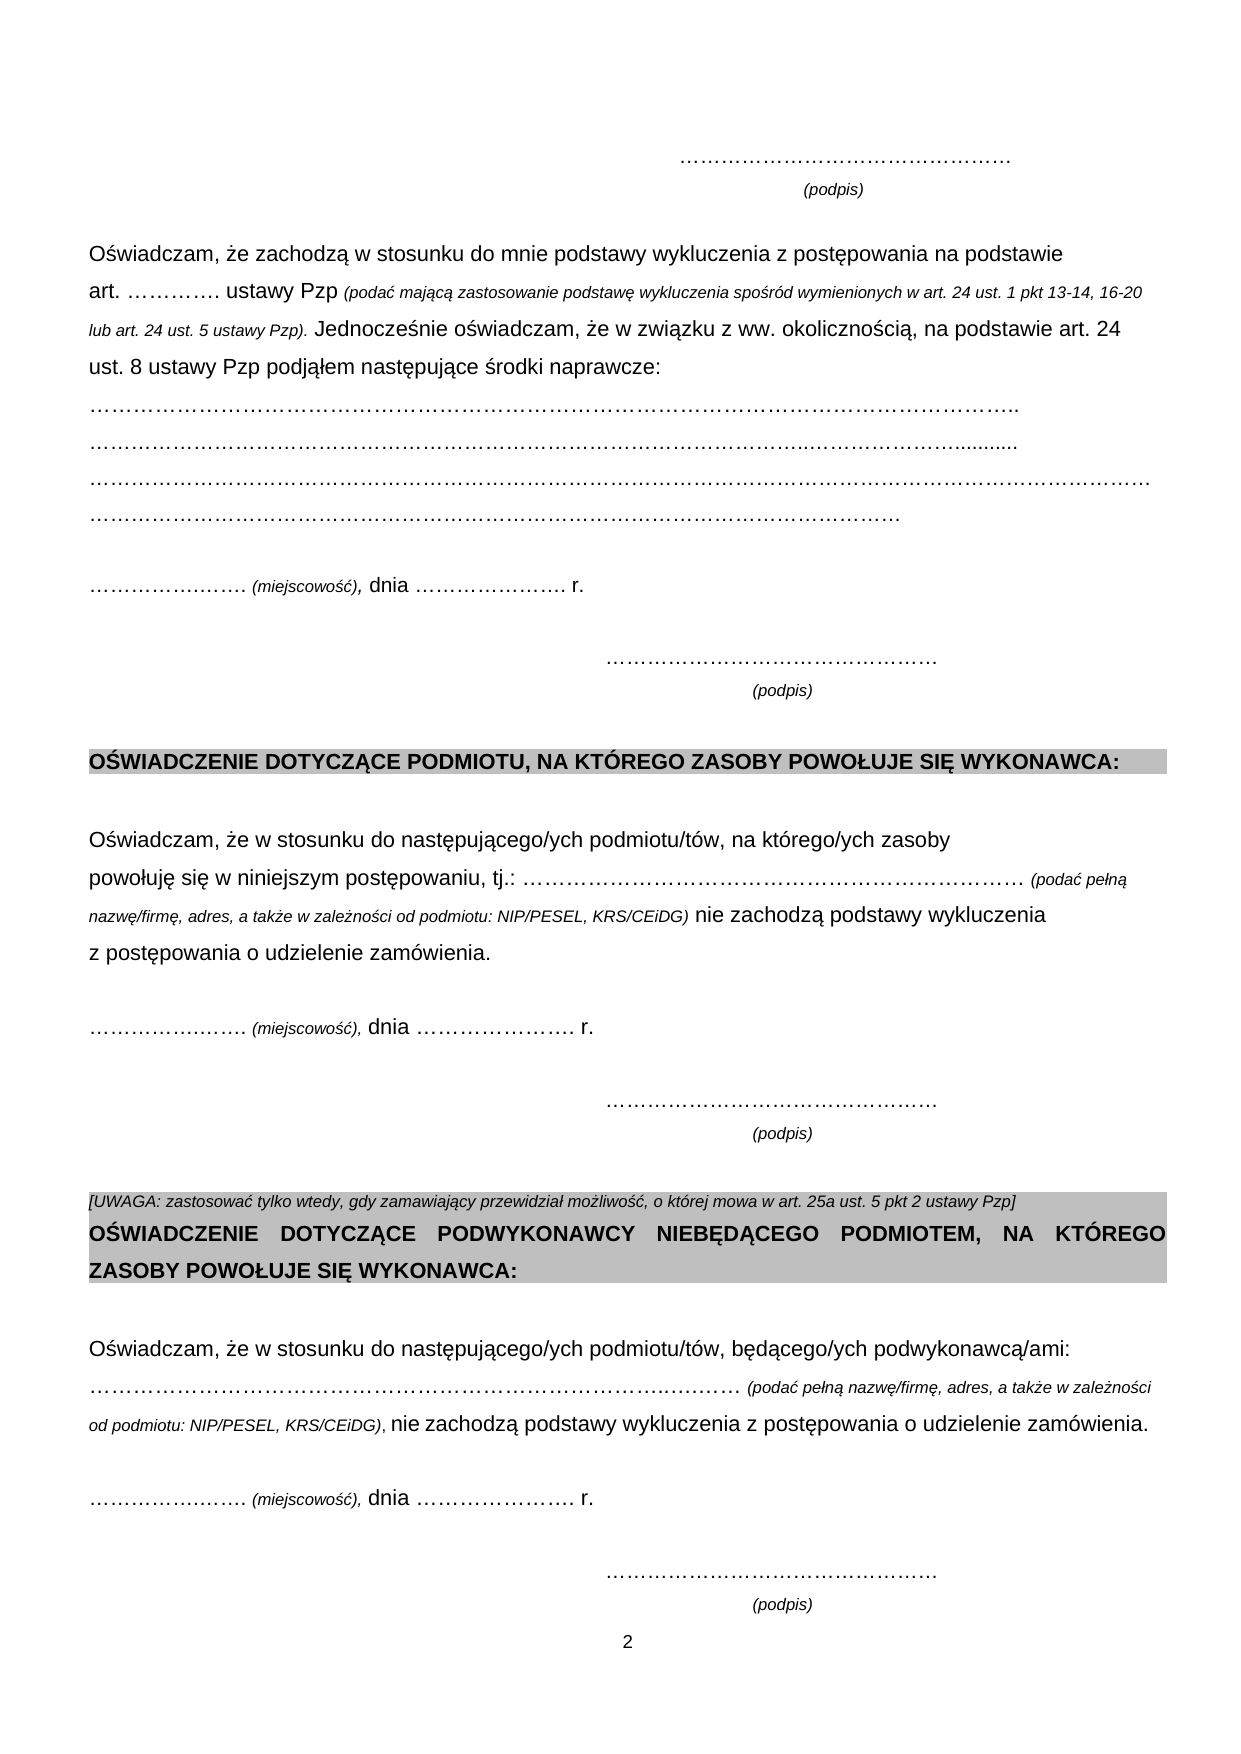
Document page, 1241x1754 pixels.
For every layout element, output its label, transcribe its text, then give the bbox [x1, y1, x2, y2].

text ………………………………………… [546, 143, 1167, 167]
text ………………………………………… [89, 645, 1167, 669]
text …………………………………………………………………………………………..…………………...........……………………………………………………………………………………………………………………………………………………………………………………………………………………………………………… [89, 429, 1167, 525]
text Oświadczam, że w stosunku do następującego/ych podmiotu/tów, na którego/ych zasoby powołuję się w niniejszym postępowaniu, tj.: …………………………………………………………… (podać pełną nazwę/firmę, adres, a także w zależności od podmiotu: NIP/PESEL, KRS/CEiDG) nie zachodzą podstawy wykluczenia [89, 827, 1167, 927]
text …………….……. (miejscowość), dnia …………………. r. [89, 573, 1167, 597]
text ………………………………………… [89, 1087, 1167, 1111]
text OŚWIADCZENIE DOTYCZĄCE PODWYKONAWCY NIEBĘDĄCEGO PODMIOTEM, NA KTÓREGO ZASOBY POWOŁUJE SIĘ WYKONAWCA: [89, 1220, 1167, 1283]
text [UWAGA: zastosować tylko wtedy, gdy zamawiający przewidział możliwość, o której mowa w art. 25a ust. 5 pkt 2 ustawy Pzp] [89, 1192, 1167, 1211]
text (podpis) [679, 1123, 1167, 1143]
text Oświadczam, że zachodzą w stosunku do mnie podstawy wykluczenia z postępowania na podstawie [89, 240, 1167, 266]
text ………………………………………… [89, 1559, 1167, 1583]
text (podpis) [679, 681, 1167, 700]
text OŚWIADCZENIE DOTYCZĄCE PODMIOTU, NA KTÓREGO ZASOBY POWOŁUJE SIĘ WYKONAWCA: [89, 749, 1167, 774]
text Oświadczam, że w stosunku do następującego/ych podmiotu/tów, będącego/ych podwykonawcą/ami: ……………………………………………………………………..….…… (podać pełną nazwę/firmę, adres, a także w zależności od podmiotu: NIP/PESEL, KRS/CEiDG), nie zachodzą podstawy wykluczenia z postępowania o udzielenie zamówienia. [89, 1336, 1167, 1436]
text (podpis) [679, 1594, 1167, 1614]
text z postępowania o udzielenie zamówienia. [89, 940, 1167, 965]
text ust. 8 ustawy Pzp podjąłem następujące środki naprawcze: ……………………………………………………………………………………………………………….. [89, 354, 1167, 417]
text (podpis) [679, 179, 1167, 198]
text …………….……. (miejscowość), dnia …………………. r. [89, 1014, 1167, 1039]
text art. …………. ustawy Pzp (podać mającą zastosowanie podstawę wykluczenia spośród wymienionych w art. 24 ust. 1 pkt 13-14, 16-20 lub art. 24 ust. 5 ustawy Pzp). Jednocześnie oświadczam, że w związku z ww. okolicznością, na podstawie art. 24 [89, 278, 1167, 341]
text …………….……. (miejscowość), dnia …………………. r. [89, 1485, 1167, 1510]
